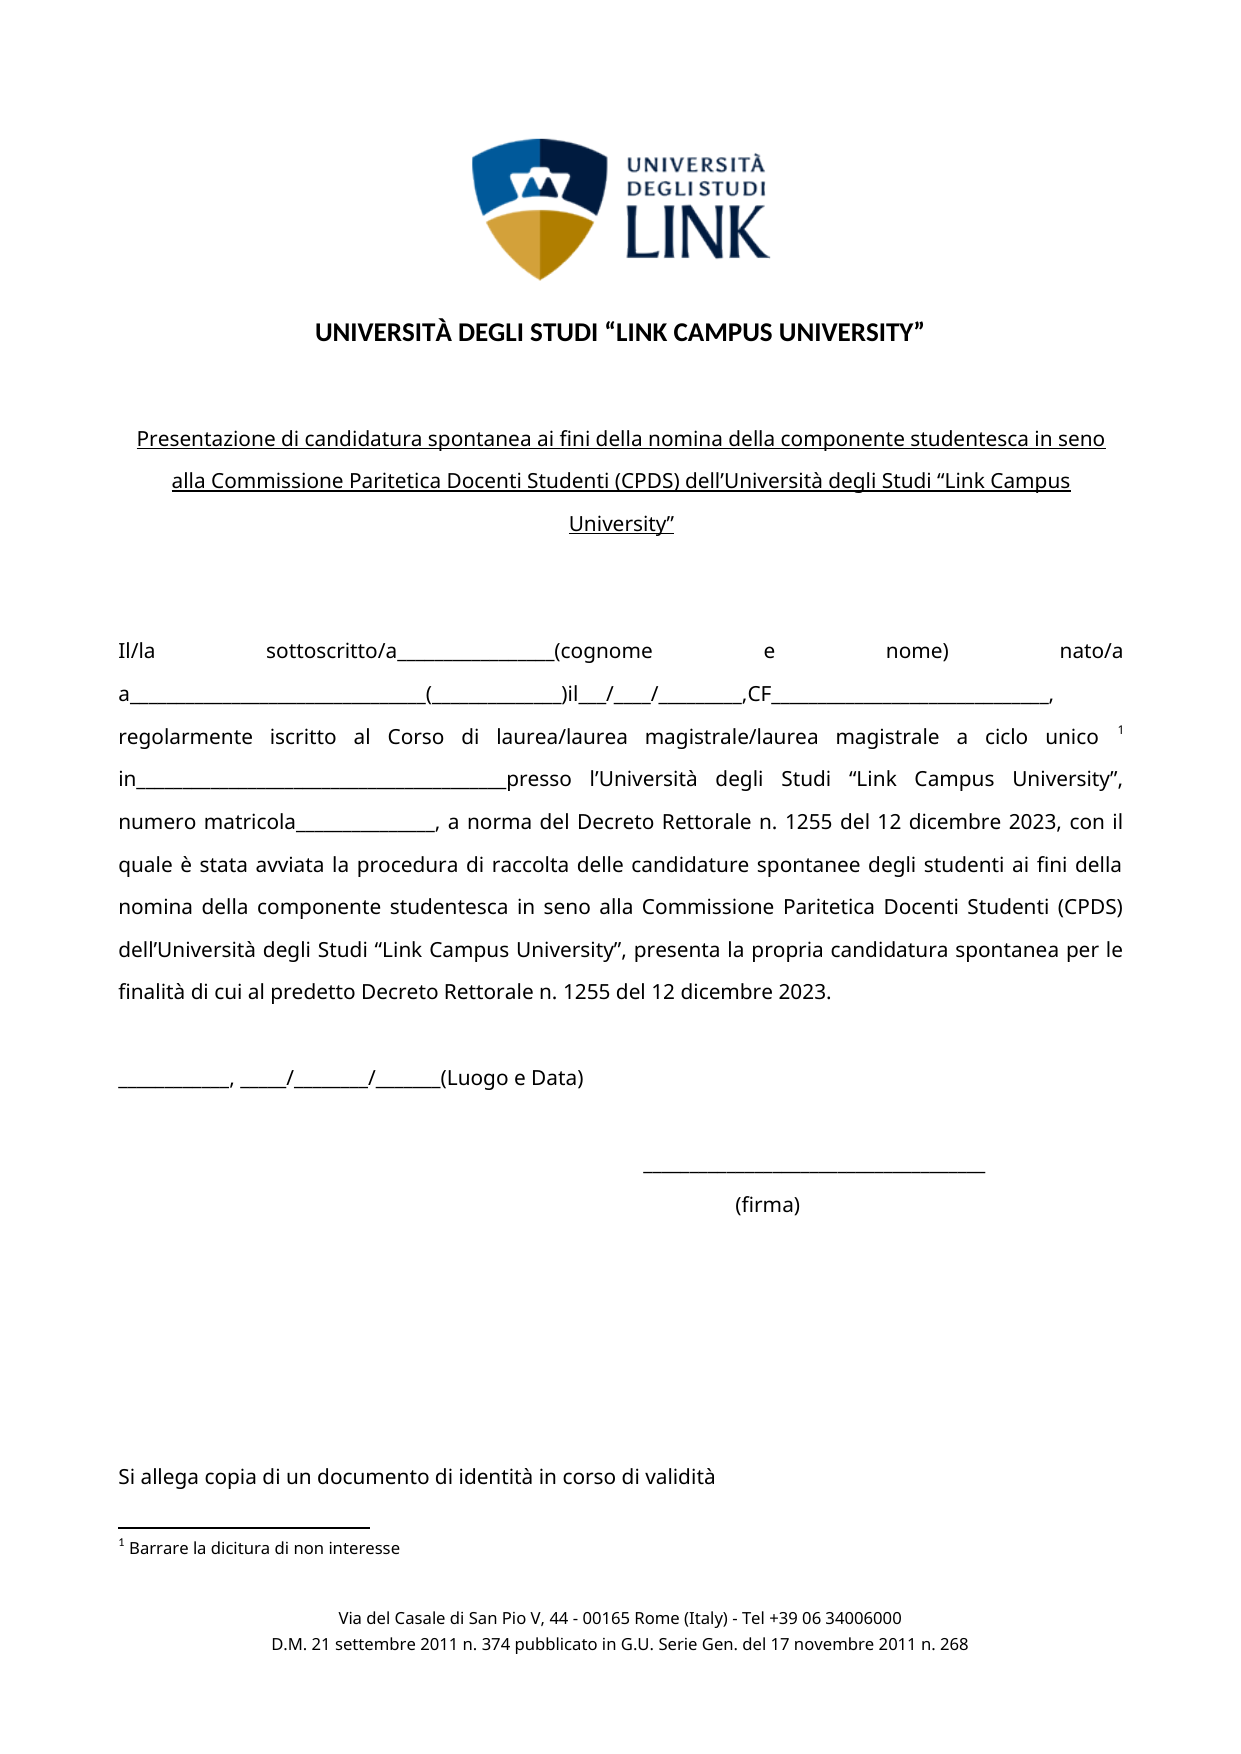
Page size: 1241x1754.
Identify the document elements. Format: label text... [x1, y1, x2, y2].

text Si allega copia di un documento di identità in corso di validità [118, 1462, 1124, 1490]
text (firma) [118, 1191, 1124, 1219]
text _____________________________________ [643, 1148, 1124, 1176]
text ____________, _____/________/_______(Luogo e Data) [118, 1063, 1124, 1091]
picture [468, 126, 772, 291]
text Il/la sottoscritto/a_________________(cognome e nome) nato/a a________________________________(______________)il___/____/_________,CF______________________________, regolarmente iscritto al Corso di laurea/laurea magistrale/laurea magistrale a ciclo unico in________________________________________presso l’Università degli Studi “Link Campus University”, numero matricola_______________, a norma del Decreto Rettorale n. 1255 del 12 dicembre 2023, con il quale è stata avviata la procedura di raccolta delle candidature spontanee degli studenti ai fini della nomina della componente studentesca in seno alla Commissione Paritetica Docenti Studenti (CPDS) dell’Università degli Studi “Link Campus University”, presenta la propria candidatura spontanea per le finalità di cui al predetto Decreto Rettorale n. 1255 del 12 dicembre 2023. [118, 637, 1124, 1006]
text Presentazione di candidatura spontanea ai fini della nomina della componente studentesca in seno alla Commissione Paritetica Docenti Studenti (CPDS) dell’Università degli Studi “Link Campus University” [118, 424, 1124, 537]
